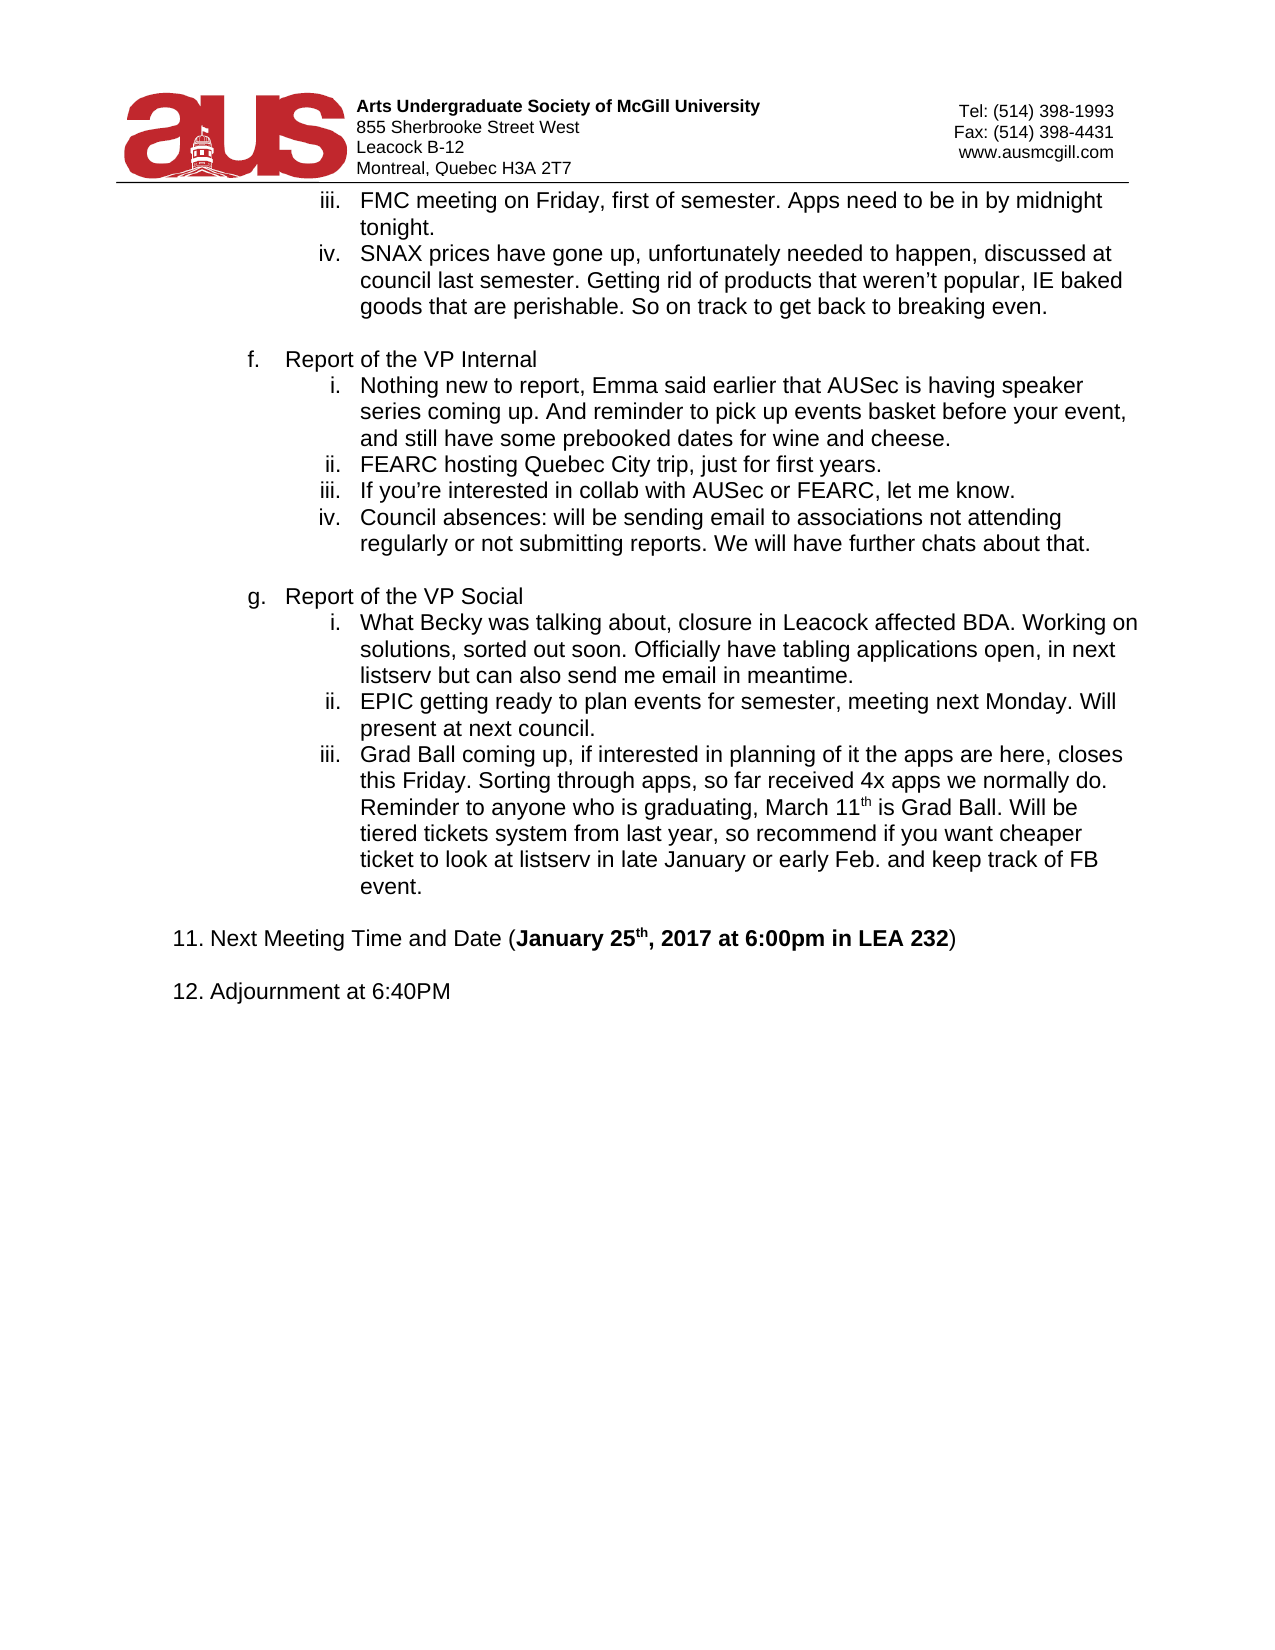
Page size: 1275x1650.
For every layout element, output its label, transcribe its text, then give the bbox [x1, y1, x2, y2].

list FMC meeting on Friday, first of semester. Apps need to be in by midnight tonight. [341, 187, 1140, 240]
list EPIC getting ready to plan events for semester, meeting next Monday. Will present at next council. [341, 688, 1140, 741]
list Report of the VP Internal [247, 346, 1140, 372]
list Adjournment at 6:40PM [172, 978, 1140, 1004]
list If you’re interested in collab with AUSec or FEARC, let me know. [341, 477, 1140, 504]
list Nothing new to report, Emma said earlier that AUSec is having speaker series coming up. And reminder to pick up events basket before your event, and still have some prebooked dates for wine and cheese. [341, 372, 1140, 451]
list FEARC hosting Quebec City trip, just for first years. [341, 451, 1140, 477]
list Grad Ball coming up, if interested in planning of it the apps are here, closes this Friday. Sorting through apps, so far received 4x apps we normally do. Reminder to anyone who is graduating, March 11th is Grad Ball. Will be tiered tickets system from last year, so recommend if you want cheaper ticket to look at listserv in late January or early Feb. and keep track of FB event. [341, 741, 1140, 899]
list Next Meeting Time and Date (January 25th, 2017 at 6:00pm in LEA 232) [172, 925, 1140, 952]
list What Becky was talking about, closure in Leacock affected BDA. Working on solutions, sorted out soon. Officially have tabling applications open, in next listserv but can also send me email in meantime. [341, 609, 1140, 688]
picture [116, 88, 360, 182]
list Report of the VP Social [247, 583, 1140, 609]
list SNAX prices have gone up, unfortunately needed to happen, discussed at council last semester. Getting rid of products that weren’t popular, IE baked goods that are perishable. So on track to get back to breaking even. [341, 240, 1140, 319]
list Council absences: will be sending email to associations not attending regularly or not submitting reports. We will have further chats about that. [341, 504, 1140, 556]
